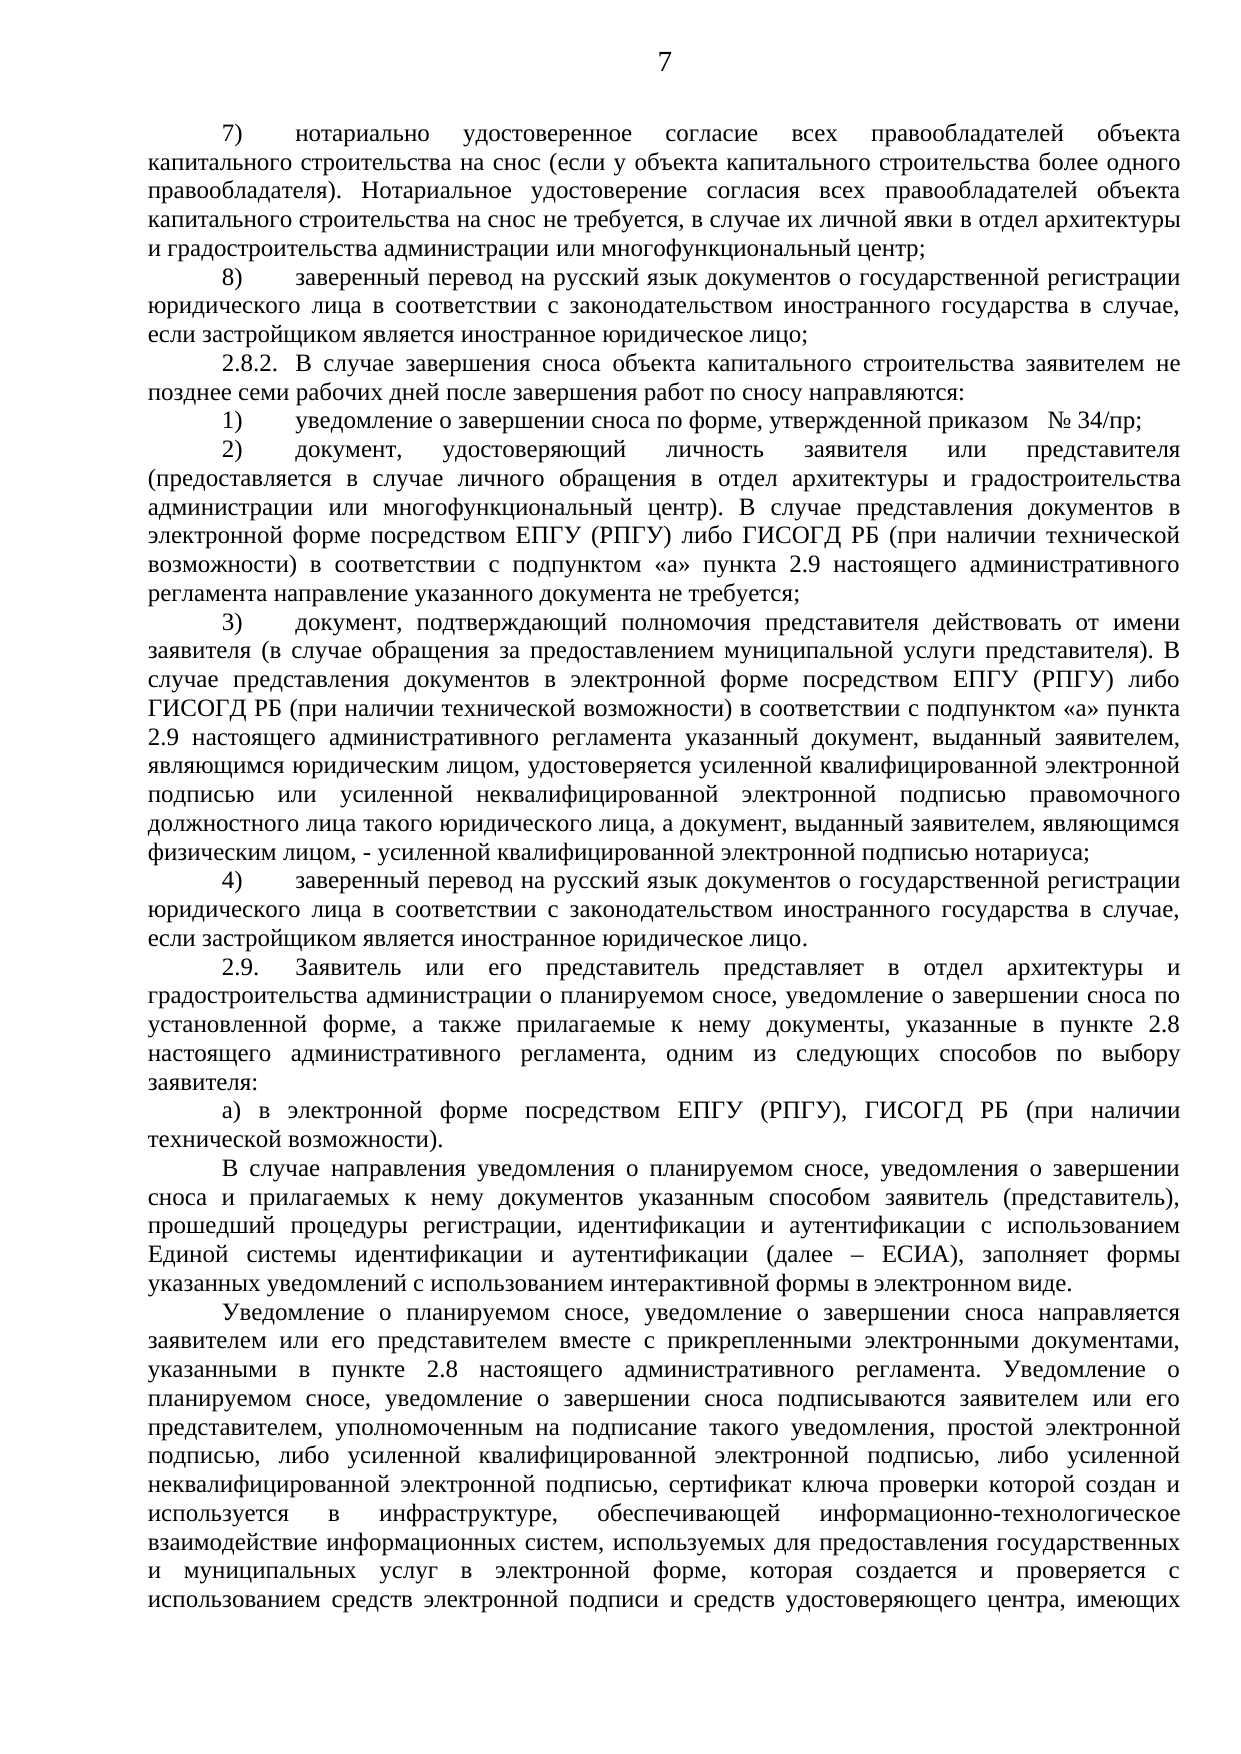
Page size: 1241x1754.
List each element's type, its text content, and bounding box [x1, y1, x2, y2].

list заверенный перевод на русский язык документов о государственной регистрации юридического лица в соответствии с законодательством иностранного государства в случае, если застройщиком является иностранное юридическое лицо; [148, 262, 1181, 348]
text 2.9. Заявитель или его представитель представляет в отдел архитектуры и градостроительства администрации о планируемом сносе, уведомление о завершении сноса по установленной форме, а также прилагаемые к нему документы, указанные в пункте 2.8 настоящего административного регламента, одним из следующих способов по выбору заявителя: [148, 952, 1181, 1096]
list В случае завершения сноса объекта капитального строительства заявителем не позднее семи рабочих дней после завершения работ по сносу направляются: [148, 348, 1181, 406]
list заверенный перевод на русский язык документов о государственной регистрации юридического лица в соответствии с законодательством иностранного государства в случае, если застройщиком является иностранное юридическое лицо. [148, 866, 1181, 952]
list а) в электронной форме посредством ЕПГУ (РПГУ), ГИСОГД РБ (при наличии технической возможности). [148, 1096, 1181, 1153]
list уведомление о завершении сноса по форме, утвержденной приказом № 34/пр; [148, 406, 1181, 434]
list документ, подтверждающий полномочия представителя действовать от имени заявителя (в случае обращения за предоставлением муниципальной услуги представителя). В случае представления документов в электронной форме посредством ЕПГУ (РПГУ) либо ГИСОГД РБ (при наличии технической возможности) в соответствии с подпунктом «а» пункта 2.9 настоящего административного регламента указанный документ, выданный заявителем, являющимся юридическим лицом, удостоверяется усиленной квалифицированной электронной подписью или усиленной неквалифицированной электронной подписью правомочного должностного лица такого юридического лица, а документ, выданный заявителем, являющимся физическим лицом, - усиленной квалифицированной электронной подписью нотариуса; [148, 607, 1181, 866]
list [148, 1297, 1181, 1613]
list В случае направления уведомления о планируемом сносе, уведомления о завершении сноса и прилагаемых к нему документов указанным способом заявитель (представитель), прошедший процедуры регистрации, идентификации и аутентификации с использованием Единой системы идентификации и аутентификации (далее – ЕСИА), заполняет формы указанных уведомлений с использованием интерактивной формы в электронном виде. [148, 1153, 1181, 1297]
list нотариально удостоверенное согласие всех правообладателей объекта капитального строительства на снос (если у объекта капитального строительства более одного правообладателя). Нотариальное удостоверение согласия всех правообладателей объекта капитального строительства на снос не требуется, в случае их личной явки в отдел архитектуры и градостроительства администрации или многофункциональный центр; [148, 118, 1181, 262]
list документ, удостоверяющий личность заявителя или представителя (предоставляется в случае личного обращения в отдел архитектуры и градостроительства администрации или многофункциональный центр). В случае представления документов в электронной форме посредством ЕПГУ (РПГУ) либо ГИСОГД РБ (при наличии технической возможности) в соответствии с подпунктом «а» пункта 2.9 настоящего административного регламента направление указанного документа не требуется; [148, 434, 1181, 607]
